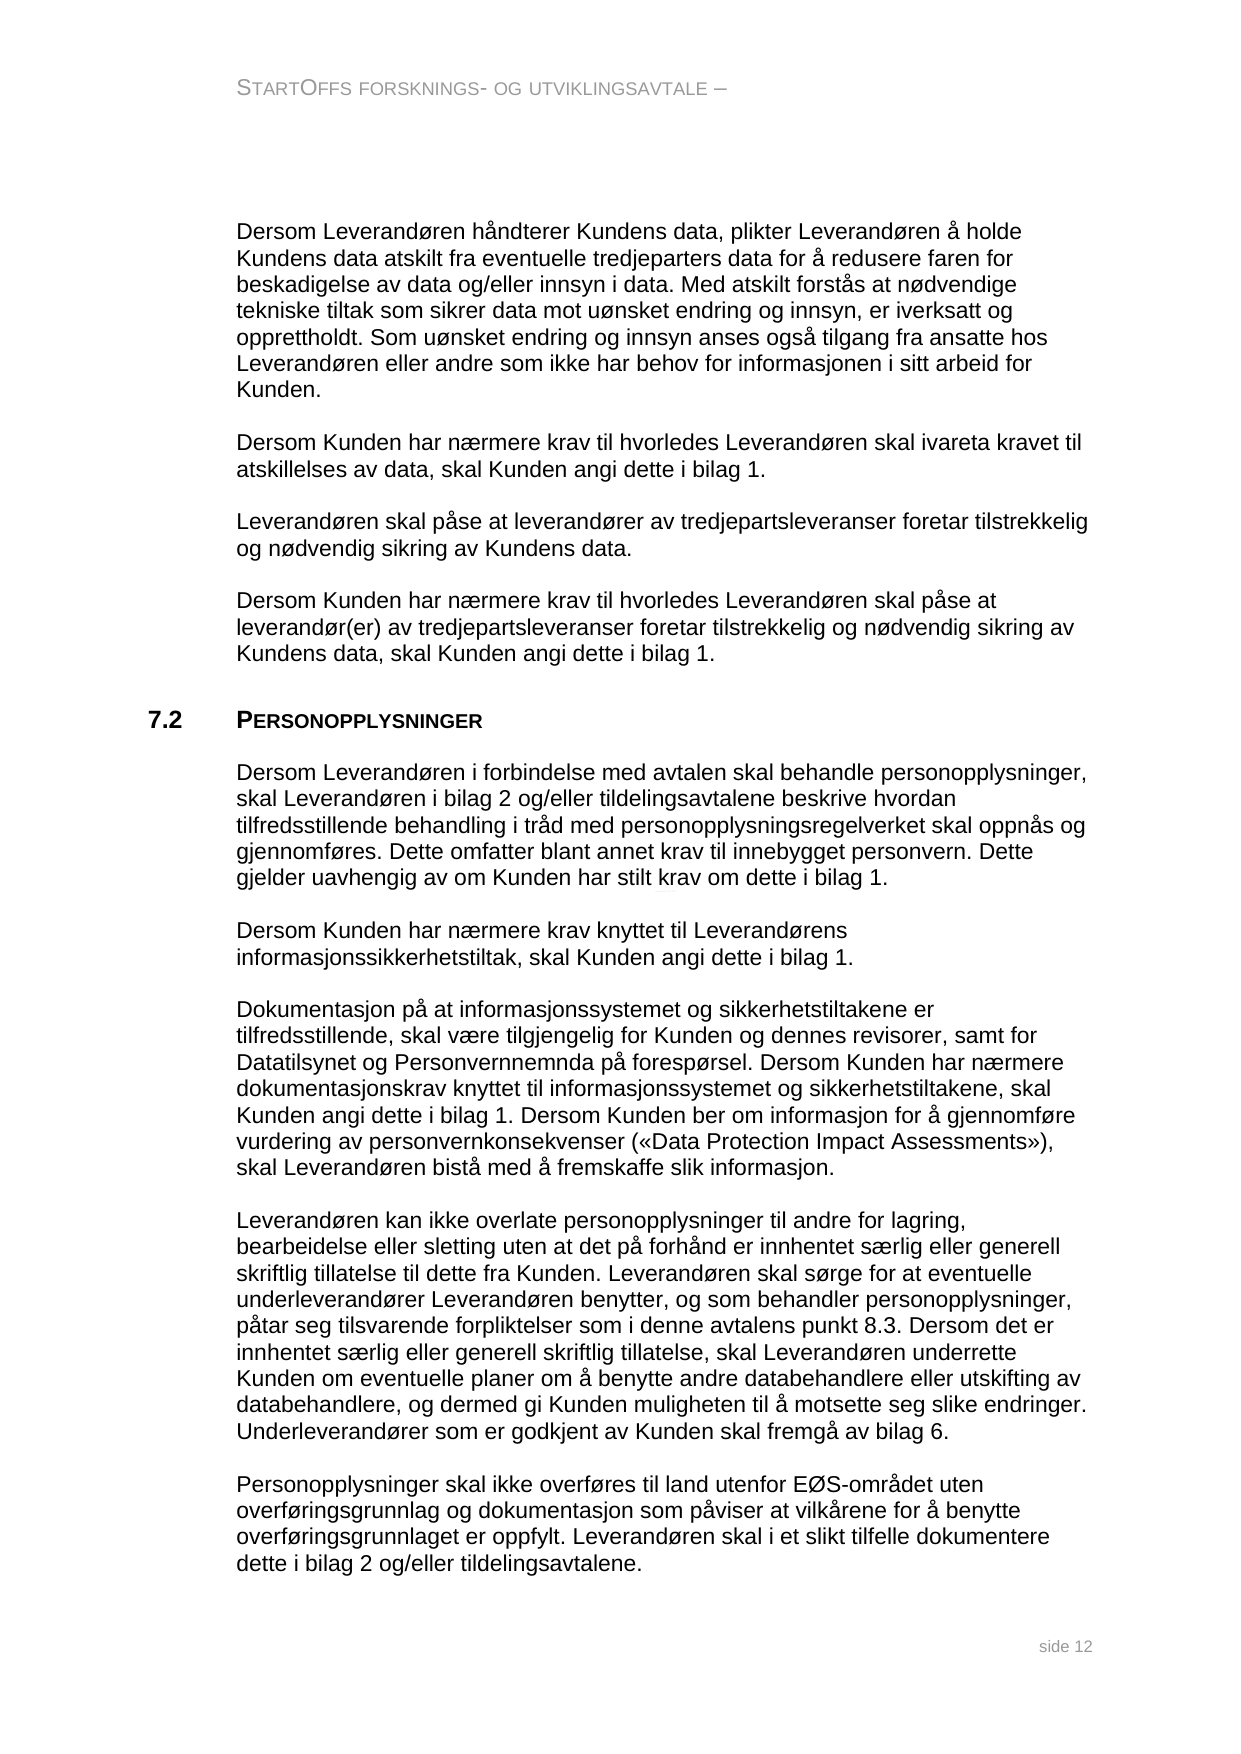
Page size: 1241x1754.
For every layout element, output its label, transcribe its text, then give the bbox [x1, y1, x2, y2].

list Personopplysninger [148, 705, 1092, 734]
text Dersom Leverandøren i forbindelse med avtalen skal behandle personopplysninger, skal Leverandøren i bilag 2 og/eller tildelingsavtalene beskrive hvordan tilfredsstillende behandling i tråd med personopplysningsregelverket skal oppnås og gjennomføres. Dette omfatter blant annet krav til innebygget personvern. Dette gjelder uavhengig av om Kunden har stilt krav om dette i bilag 1. [236, 759, 1092, 891]
text Personopplysninger skal ikke overføres til land utenfor EØS-området uten overføringsgrunnlag og dokumentasjon som påviser at vilkårene for å benytte overføringsgrunnlaget er oppfylt. Leverandøren skal i et slikt tilfelle dokumentere dette i bilag 2 og/eller tildelingsavtalene. [236, 1471, 1092, 1576]
text Leverandøren kan ikke overlate personopplysninger til andre for lagring, bearbeidelse eller sletting uten at det på forhånd er innhentet særlig eller generell skriftlig tillatelse til dette fra Kunden. Leverandøren skal sørge for at eventuelle underleverandører Leverandøren benytter, og som behandler personopplysninger, påtar seg tilsvarende forpliktelser som i denne avtalens punkt 8.3. Dersom det er innhentet særlig eller generell skriftlig tillatelse, skal Leverandøren underrette Kunden om eventuelle planer om å benytte andre databehandlere eller utskifting av databehandlere, og dermed gi Kunden muligheten til å motsette seg slike endringer. Underleverandører som er godkjent av Kunden skal fremgå av bilag 6. [236, 1207, 1092, 1444]
text Dokumentasjon på at informasjonssystemet og sikkerhetstiltakene er tilfredsstillende, skal være tilgjengelig for Kunden og dennes revisorer, samt for Datatilsynet og Personvernnemnda på forespørsel. Dersom Kunden har nærmere dokumentasjonskrav knyttet til informasjonssystemet og sikkerhetstiltakene, skal Kunden angi dette i bilag 1. Dersom Kunden ber om informasjon for å gjennomføre vurdering av personvernkonsekvenser («Data Protection Impact Assessments»), skal Leverandøren bistå med å fremskaffe slik informasjon. [236, 996, 1092, 1181]
text Dersom Kunden har nærmere krav til hvorledes Leverandøren skal ivareta kravet til atskillelses av data, skal Kunden angi dette i bilag 1. [236, 429, 1092, 482]
text Dersom Leverandøren håndterer Kundens data, plikter Leverandøren å holde Kundens data atskilt fra eventuelle tredjeparters data for å redusere faren for beskadigelse av data og/eller innsyn i data. Med atskilt forstås at nødvendige tekniske tiltak som sikrer data mot uønsket endring og innsyn, er iverksatt og opprettholdt. Som uønsket endring og innsyn anses også tilgang fra ansatte hos Leverandøren eller andre som ikke har behov for informasjonen i sitt arbeid for Kunden. [236, 218, 1092, 403]
text Dersom Kunden har nærmere krav knyttet til Leverandørens informasjonssikkerhetstiltak, skal Kunden angi dette i bilag 1. [236, 917, 1092, 970]
text Dersom Kunden har nærmere krav til hvorledes Leverandøren skal påse at leverandør(er) av tredjepartsleveranser foretar tilstrekkelig og nødvendig sikring av Kundens data, skal Kunden angi dette i bilag 1. [236, 587, 1092, 666]
text Leverandøren skal påse at leverandører av tredjepartsleveranser foretar tilstrekkelig og nødvendig sikring av Kundens data. [236, 508, 1092, 561]
